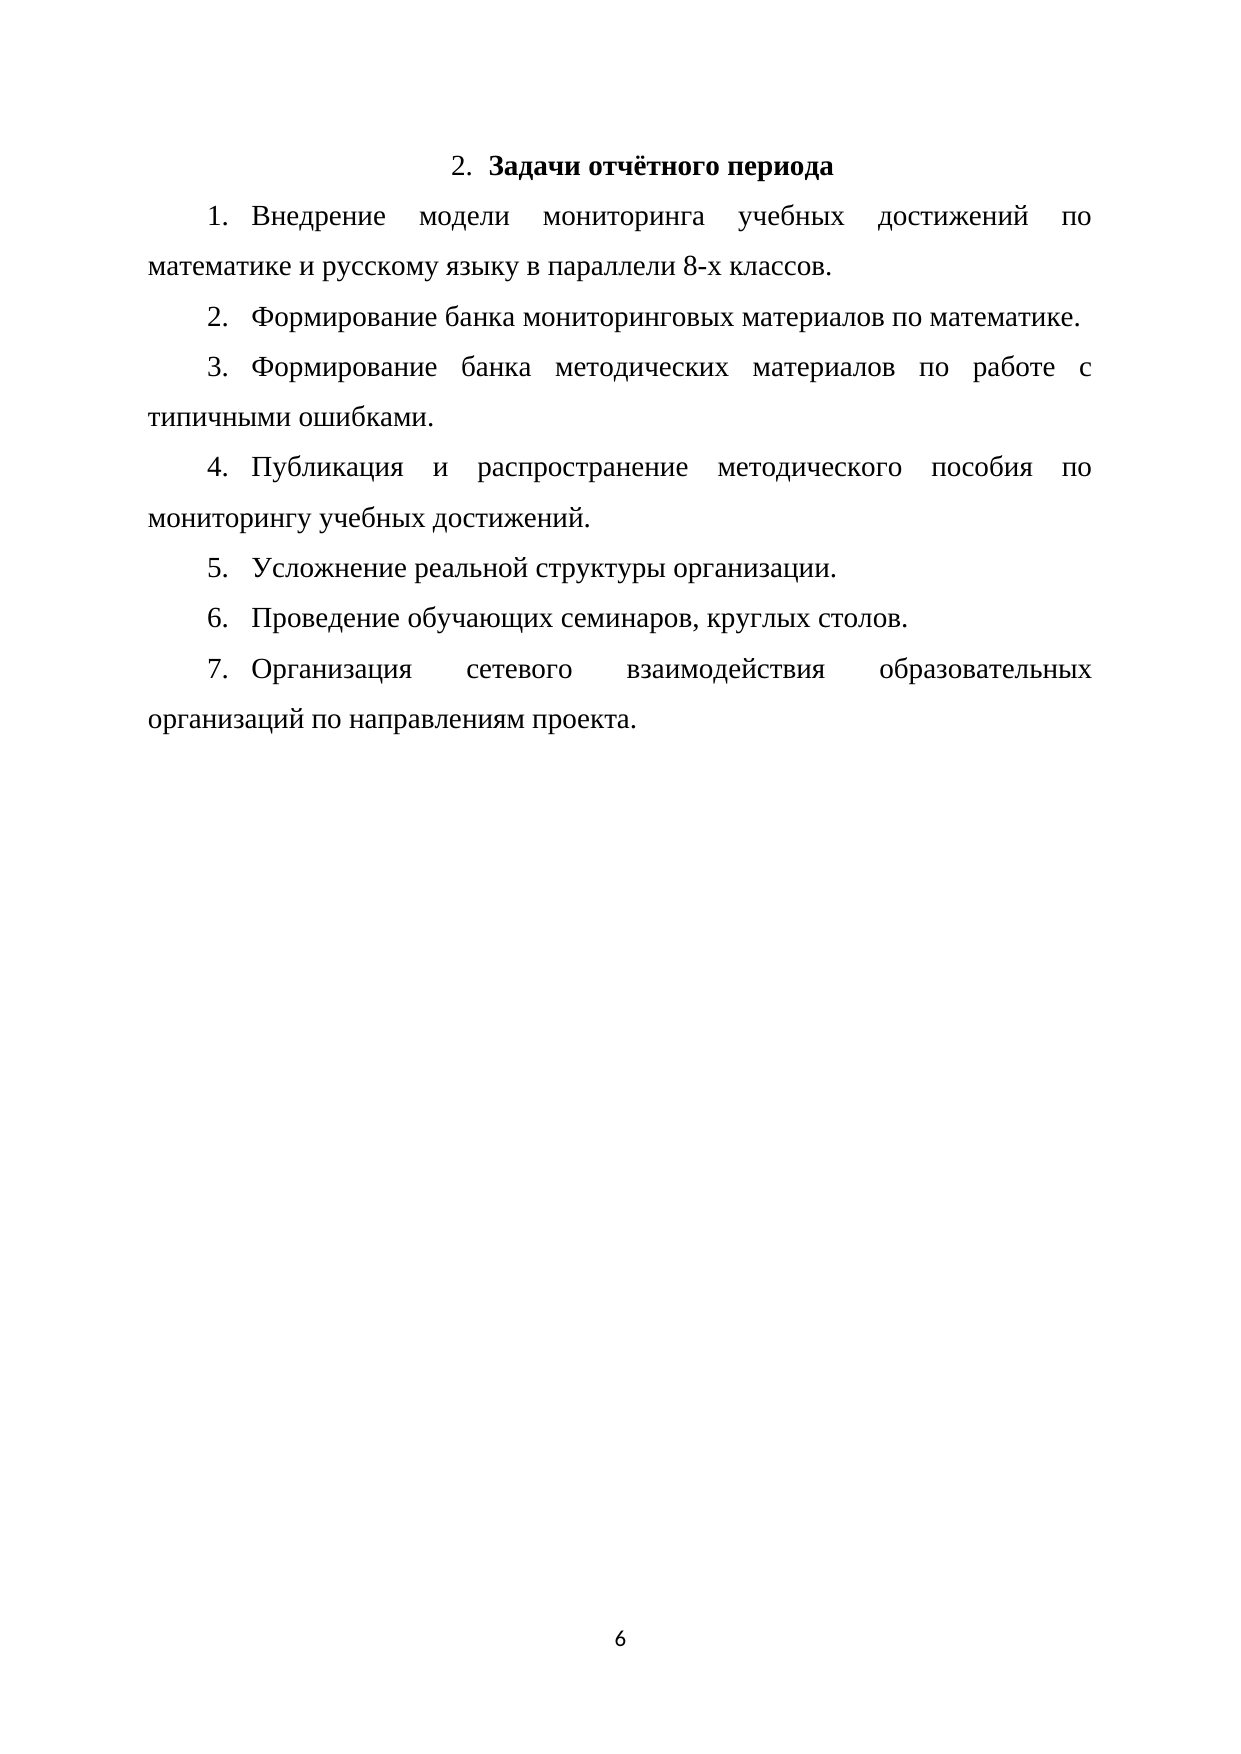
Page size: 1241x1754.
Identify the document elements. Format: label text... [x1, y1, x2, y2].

list Усложнение реальной структуры организации. [148, 550, 1092, 584]
list Внедрение модели мониторинга учебных достижений по математике и русскому языку в параллели 8-х классов. [148, 198, 1092, 282]
list Проведение обучающих семинаров, круглых столов. [148, 601, 1092, 634]
list Задачи отчётного периода [192, 148, 1092, 181]
list Публикация и распространение методического пособия по мониторингу учебных достижений. [148, 449, 1092, 533]
list Организация сетевого взаимодействия образовательных организаций по направлениям проекта. [148, 651, 1092, 735]
list Формирование банка методических материалов по работе с типичными ошибками. [148, 349, 1092, 433]
list Формирование банка мониторинговых материалов по математике. [148, 299, 1092, 332]
